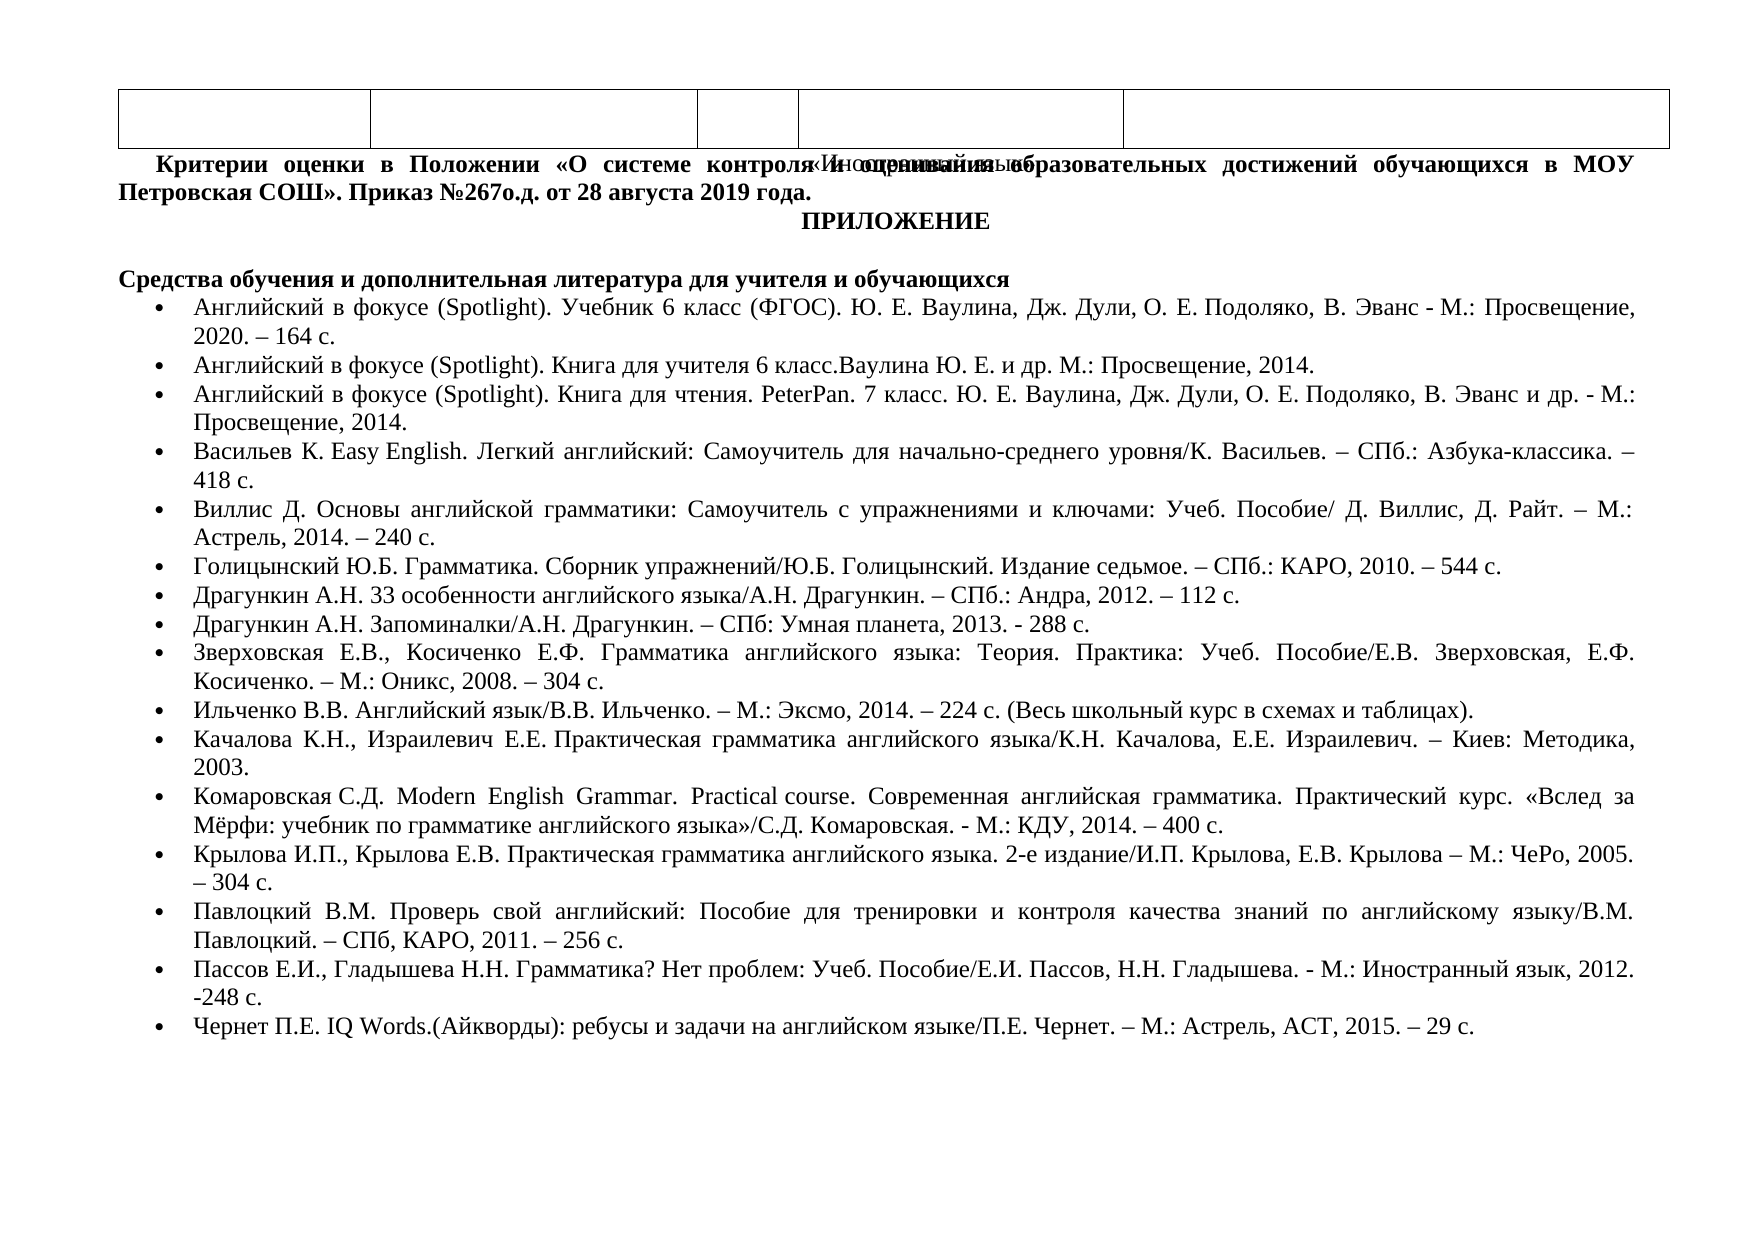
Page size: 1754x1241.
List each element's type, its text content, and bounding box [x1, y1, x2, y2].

list Пассов Е.И., Гладышева Н.Н. Грамматика? Нет проблем: Учеб. Пособие/Е.И. Пассов, Н.Н. Гладышева. - М.: Иностранный язык, 2012. -248 с. [156, 954, 1636, 1011]
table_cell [371, 90, 697, 148]
list Драгункин А.Н. Запоминалки/А.Н. Драгункин. – СПб: Умная планета, 2013. - 288 с. [156, 609, 1636, 637]
list Ильченко В.В. Английский язык/В.В. Ильченко. – М.: Эксмо, 2014. – 224 с. (Весь школьный курс в схемах и таблицах). [156, 695, 1636, 724]
list Зверховская Е.В., Косиченко Е.Ф. Грамматика английского языка: Теория. Практика: Учеб. Пособие/Е.В. Зверховская, Е.Ф. Косиченко. – М.: Оникс, 2008. – 304 с. [156, 637, 1636, 695]
list Павлоцкий В.М. Проверь свой английский: Пособие для тренировки и контроля качества знаний по английскому языку/В.М. Павлоцкий. – СПб, КАРО, 2011. – 256 с. [156, 896, 1636, 954]
list Голицынский Ю.Б. Грамматика. Сборник упражнений/Ю.Б. Голицынский. Издание седьмое. – СПб.: КАРО, 2010. – 544 с. [156, 551, 1636, 580]
list Чернет П.Е. IQ Words.(Айкворды): ребусы и задачи на английском языке/П.Е. Чернет. – М.: Астрель, АСТ, 2015. – 29 с. [156, 1011, 1636, 1040]
text Критерии оценки в Положении «О системе контроля и оценивания образовательных достижений обучающихся в МОУ Петровская СОШ». Приказ №267о.д. от 28 августа 2019 года. [118, 149, 1636, 206]
list Крылова И.П., Крылова Е.В. Практическая грамматика английского языка. 2-е издание/И.П. Крылова, Е.В. Крылова – М.: ЧеРо, 2005. – 304 с. [156, 839, 1636, 896]
text Средства обучения и дополнительная литература для учителя и обучающихся [118, 264, 1636, 292]
list Драгункин А.Н. 33 особенности английского языка/А.Н. Драгункин. – СПб.: Андра, 2012. – 112 с. [156, 580, 1636, 609]
list Английский в фокусе (Spotlight). Книга для чтения. PeterPan. 7 класс. Ю. Е. Ваулина, Дж. Дули, О. Е. Подоляко, В. Эванс и др. ‐ М.: Просвещение, 2014. [156, 379, 1636, 436]
list Качалова К.Н., Израилевич Е.Е. Практическая грамматика английского языка/К.Н. Качалова, Е.Е. Израилевич. – Киев: Методика, 2003. [156, 724, 1636, 781]
table_cell 4 [698, 90, 798, 148]
list Английский в фокусе (Spotlight). Учебник 6 класс (ФГОС). Ю. Е. Ваулина, Дж. Дули, О. Е. Подоляко, В. Эванс ‐ М.: Просвещение, 2020. – 164 с. [156, 292, 1636, 350]
text ПРИЛОЖЕНИЕ [118, 206, 1636, 235]
list Английский в фокусе (Spotlight). Книга для учителя 6 класс.Ваулина Ю. Е. и др. М.: Просвещение, 2014. [156, 350, 1636, 379]
list Комаровская С.Д. Modern English Grammar. Practical course. Современная английская грамматика. Практический курс. «Вслед за Мёрфи: учебник по грамматике английского языка»/С.Д. Комаровская. - М.: КДУ, 2014. – 400 с. [156, 781, 1636, 839]
list Васильев К. Easy English. Легкий английский: Самоучитель для начально-среднего уровня/К. Васильев. – СПб.: Азбука-классика. – 418 с. [156, 436, 1636, 494]
list Виллис Д. Основы английской грамматики: Самоучитель с упражнениями и ключами: Учеб. Пособие/ Д. Виллис, Д. Райт. – М.: Астрель, 2014. – 240 с. [156, 494, 1636, 551]
